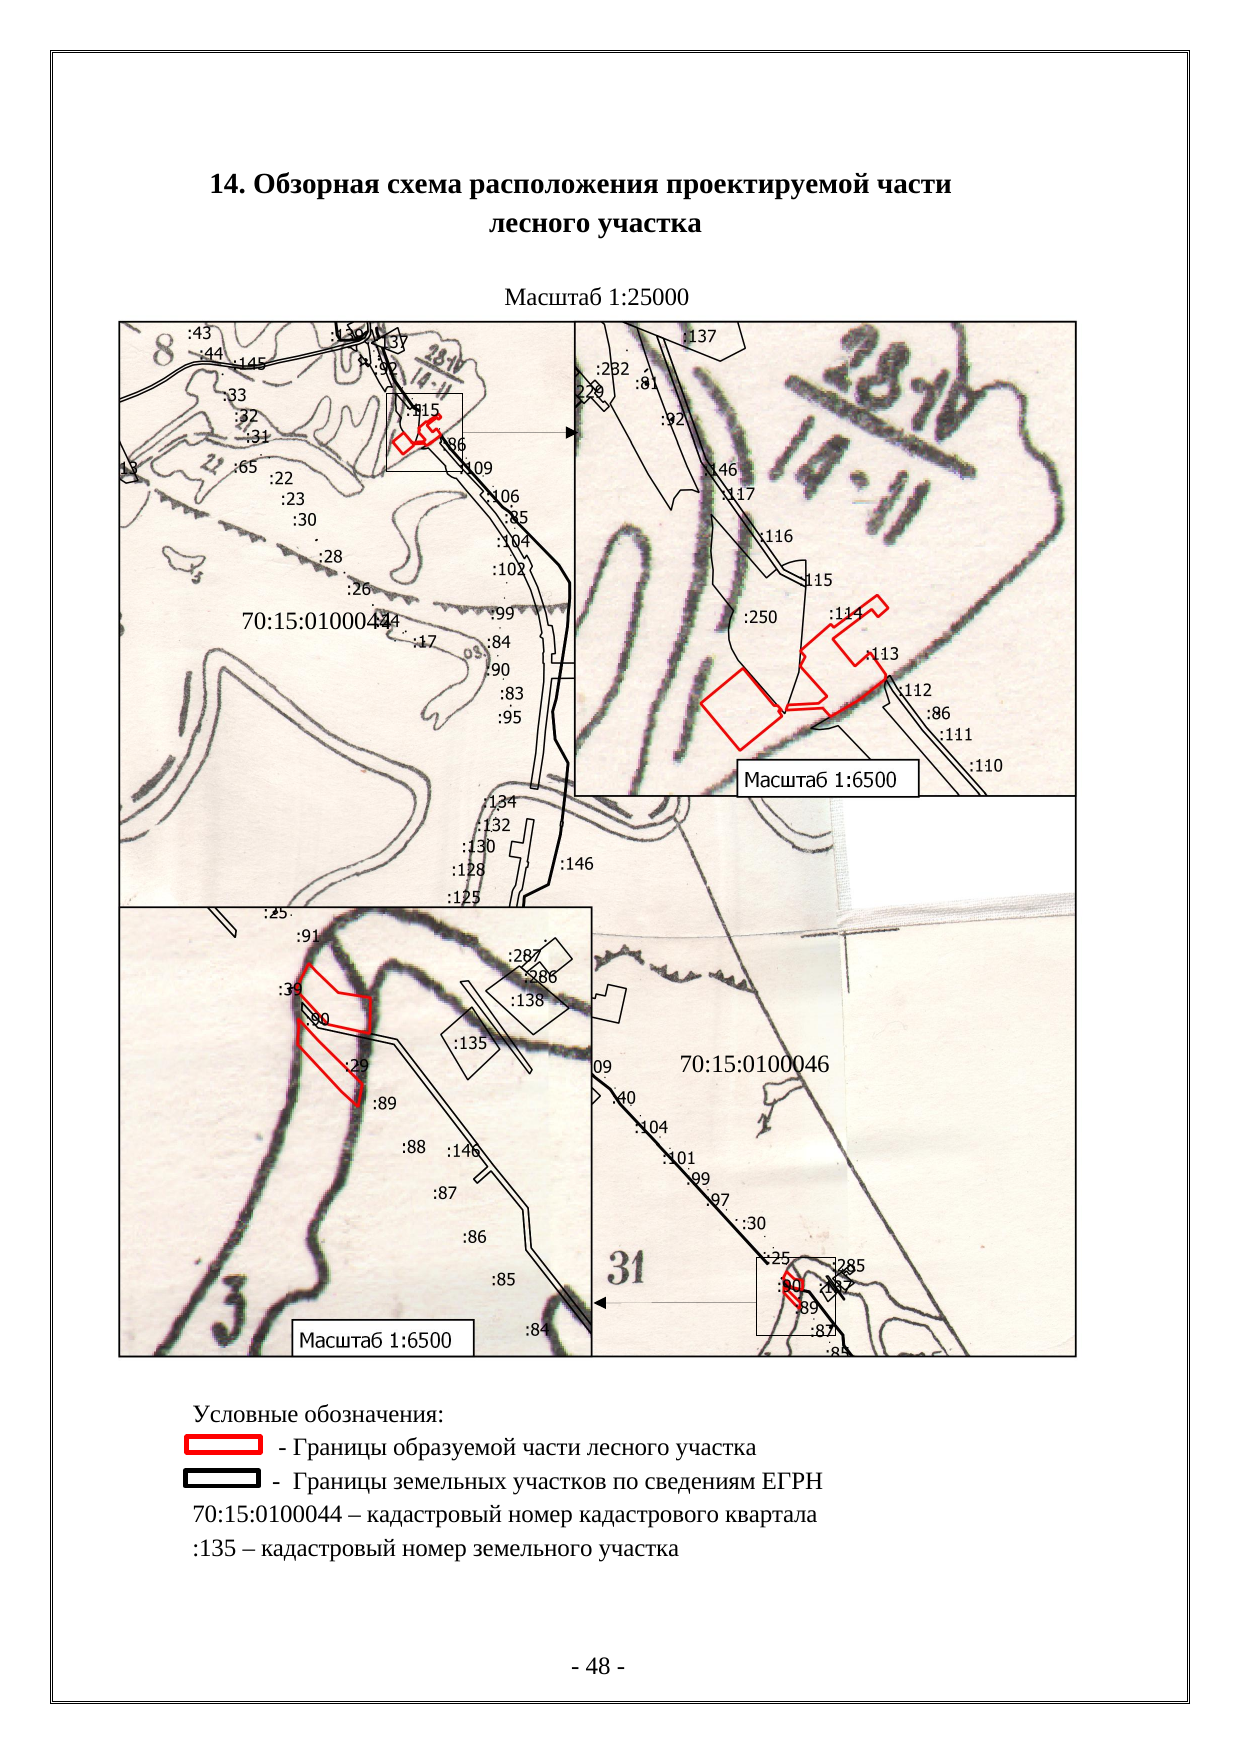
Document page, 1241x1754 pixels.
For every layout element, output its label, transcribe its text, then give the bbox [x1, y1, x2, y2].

subtitle 14. Обзорная схема расположения проектируемой части лесного участка [162, 166, 999, 238]
text Условные обозначения: [192, 1399, 1105, 1428]
text Масштаб 1:25000 [88, 282, 1105, 310]
text 70:15:0100044 – кадастровый номер кадастрового квартала [192, 1499, 1105, 1528]
text - Границы земельных участков по сведениям ЕГРН [192, 1466, 1105, 1495]
picture [109, 315, 1085, 1361]
text - Границы образуемой части лесного участка [192, 1432, 1105, 1461]
text :135 – кадастровый номер земельного участка [192, 1533, 1105, 1562]
